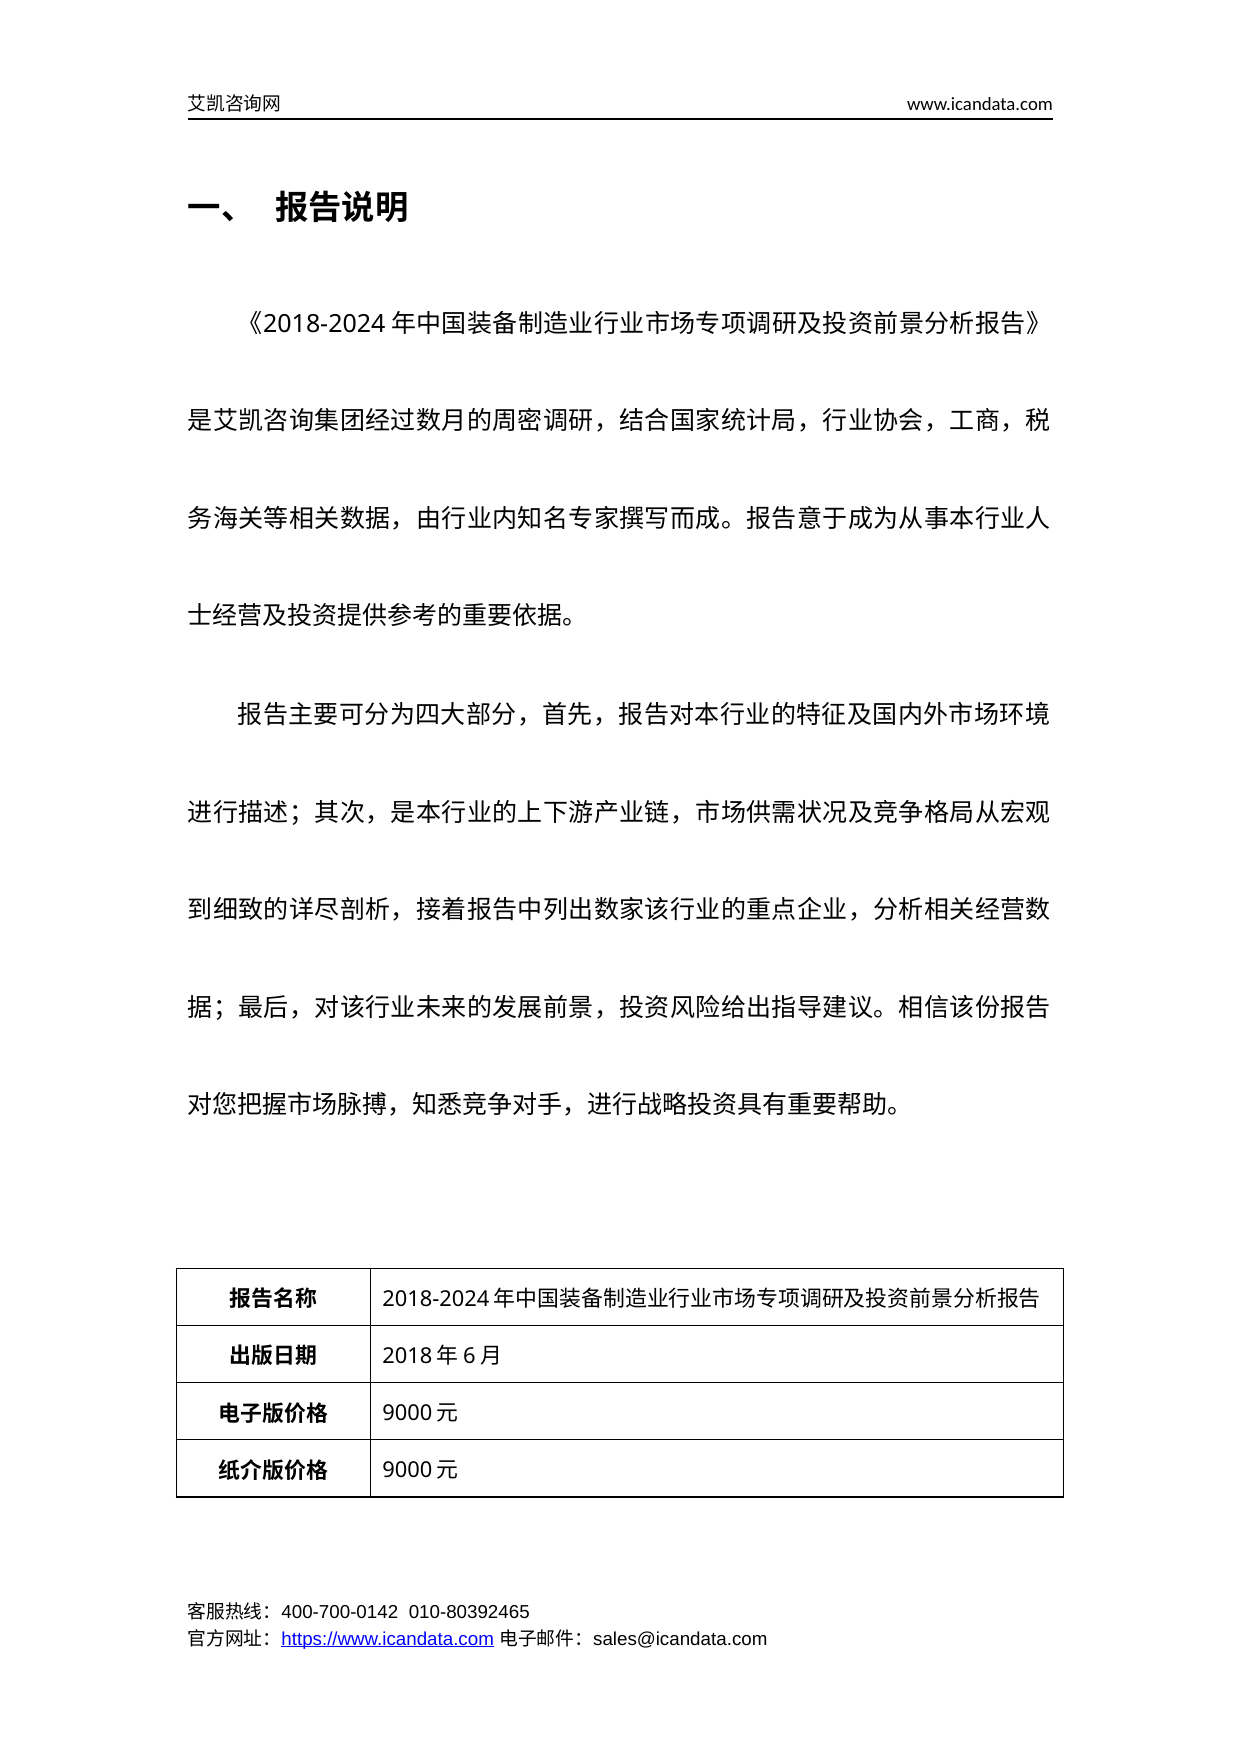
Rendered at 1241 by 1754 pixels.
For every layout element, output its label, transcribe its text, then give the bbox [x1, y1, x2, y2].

table_cell 出版日期 [177, 1326, 370, 1382]
table_cell 9000元 [371, 1440, 1063, 1496]
subtitle 报告说明 [187, 172, 1053, 237]
table_header 2018-2024年中国装备制造业行业市场专项调研及投资前景分析报告 [371, 1269, 1063, 1325]
text 报告主要可分为四大部分，首先，报告对本行业的特征及国内外市场环境进行描述；其次，是本行业的上下游产业链，市场供需状况及竞争格局从宏观到细致的详尽剖析，接着报告中列出数家该行业的重点企业，分析相关经营数据；最后，对该行业未来的发展前景，投资风险给出指导建议。相信该份报告对您把握市场脉搏，知悉竞争对手，进行战略投资具有重要帮助。 [187, 681, 1053, 1136]
table_cell 9000元 [371, 1383, 1063, 1439]
text 《2018-2024年中国装备制造业行业市场专项调研及投资前景分析报告》是艾凯咨询集团经过数月的周密调研，结合国家统计局，行业协会，工商，税务海关等相关数据，由行业内知名专家撰写而成。报告意于成为从事本行业人士经营及投资提供参考的重要依据。 [187, 289, 1053, 646]
table_cell 2018年6月 [371, 1326, 1063, 1382]
table_header 报告名称 [177, 1269, 370, 1325]
table_cell 电子版价格 [177, 1383, 370, 1439]
table_cell 纸介版价格 [177, 1440, 370, 1496]
